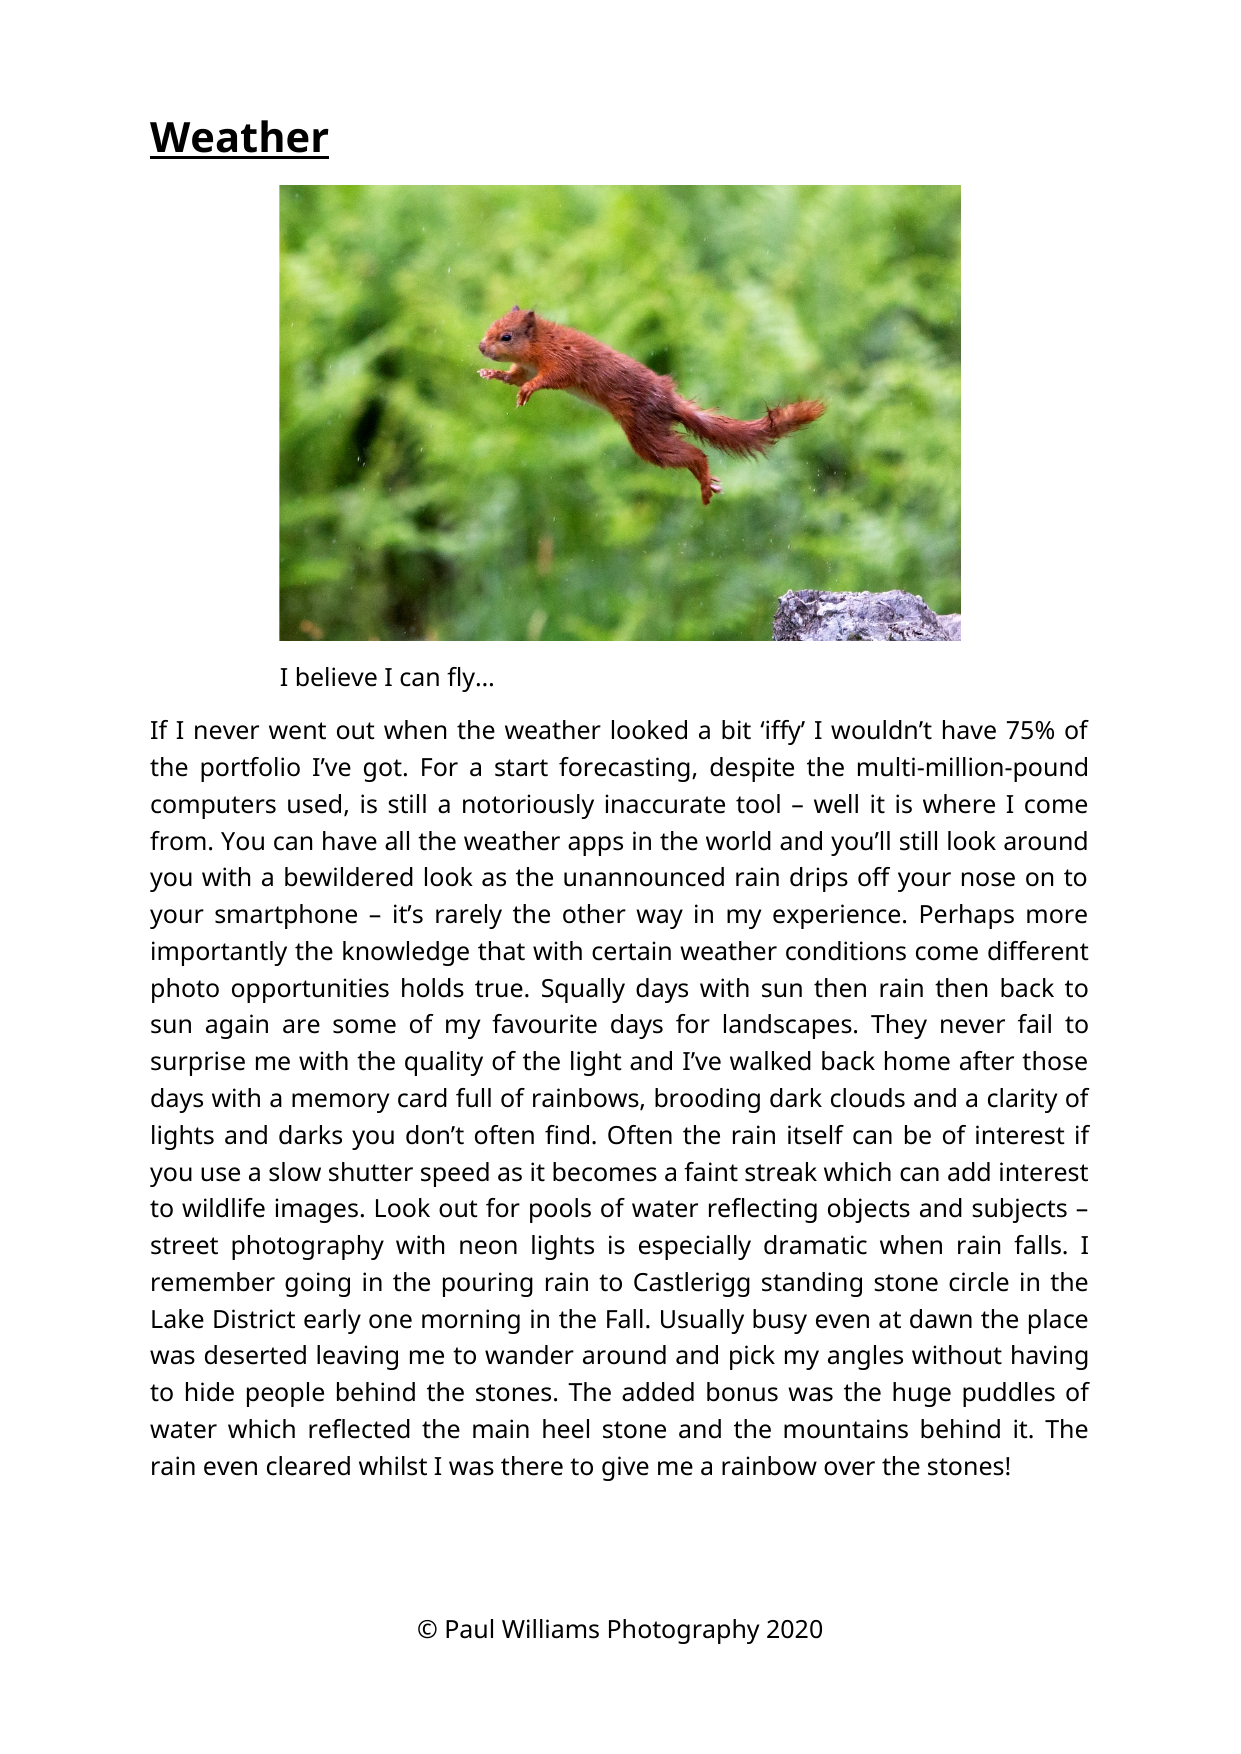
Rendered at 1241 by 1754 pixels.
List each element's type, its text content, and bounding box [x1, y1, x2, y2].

text I believe I can fly… [150, 659, 1090, 693]
text Weather [150, 108, 1090, 164]
picture [279, 185, 961, 641]
text If I never went out when the weather looked a bit ‘iffy’ I wouldn’t have 75% of the portfolio I’ve got. For a start forecasting, despite the multi-million-pound computers used, is still a notoriously inaccurate tool – well it is where I come from. You can have all the weather apps in the world and you’ll still look around you with a bewildered look as the unannounced rain drips off your nose on to your smartphone – it’s rarely the other way in my experience. Perhaps more importantly the knowledge that with certain weather conditions come different photo opportunities holds true. Squally days with sun then rain then back to sun again are some of my favourite days for landscapes. They never fail to surprise me with the quality of the light and I’ve walked back home after those days with a memory card full of rainbows, brooding dark clouds and a clarity of lights and darks you don’t often find. Often the rain itself can be of interest if you use a slow shutter speed as it becomes a faint streak which can add interest to wildlife images. Look out for pools of water reflecting objects and subjects – street photography with neon lights is especially dramatic when rain falls. I remember going in the pouring rain to Castlerigg standing stone circle in the Lake District early one morning in the Fall. Usually busy even at dawn the place was deserted leaving me to wander around and pick my angles without having to hide people behind the stones. The added bonus was the huge puddles of water which reflected the main heel stone and the mountains behind it. The rain even cleared whilst I was there to give me a rainbow over the stones! [150, 713, 1090, 1482]
